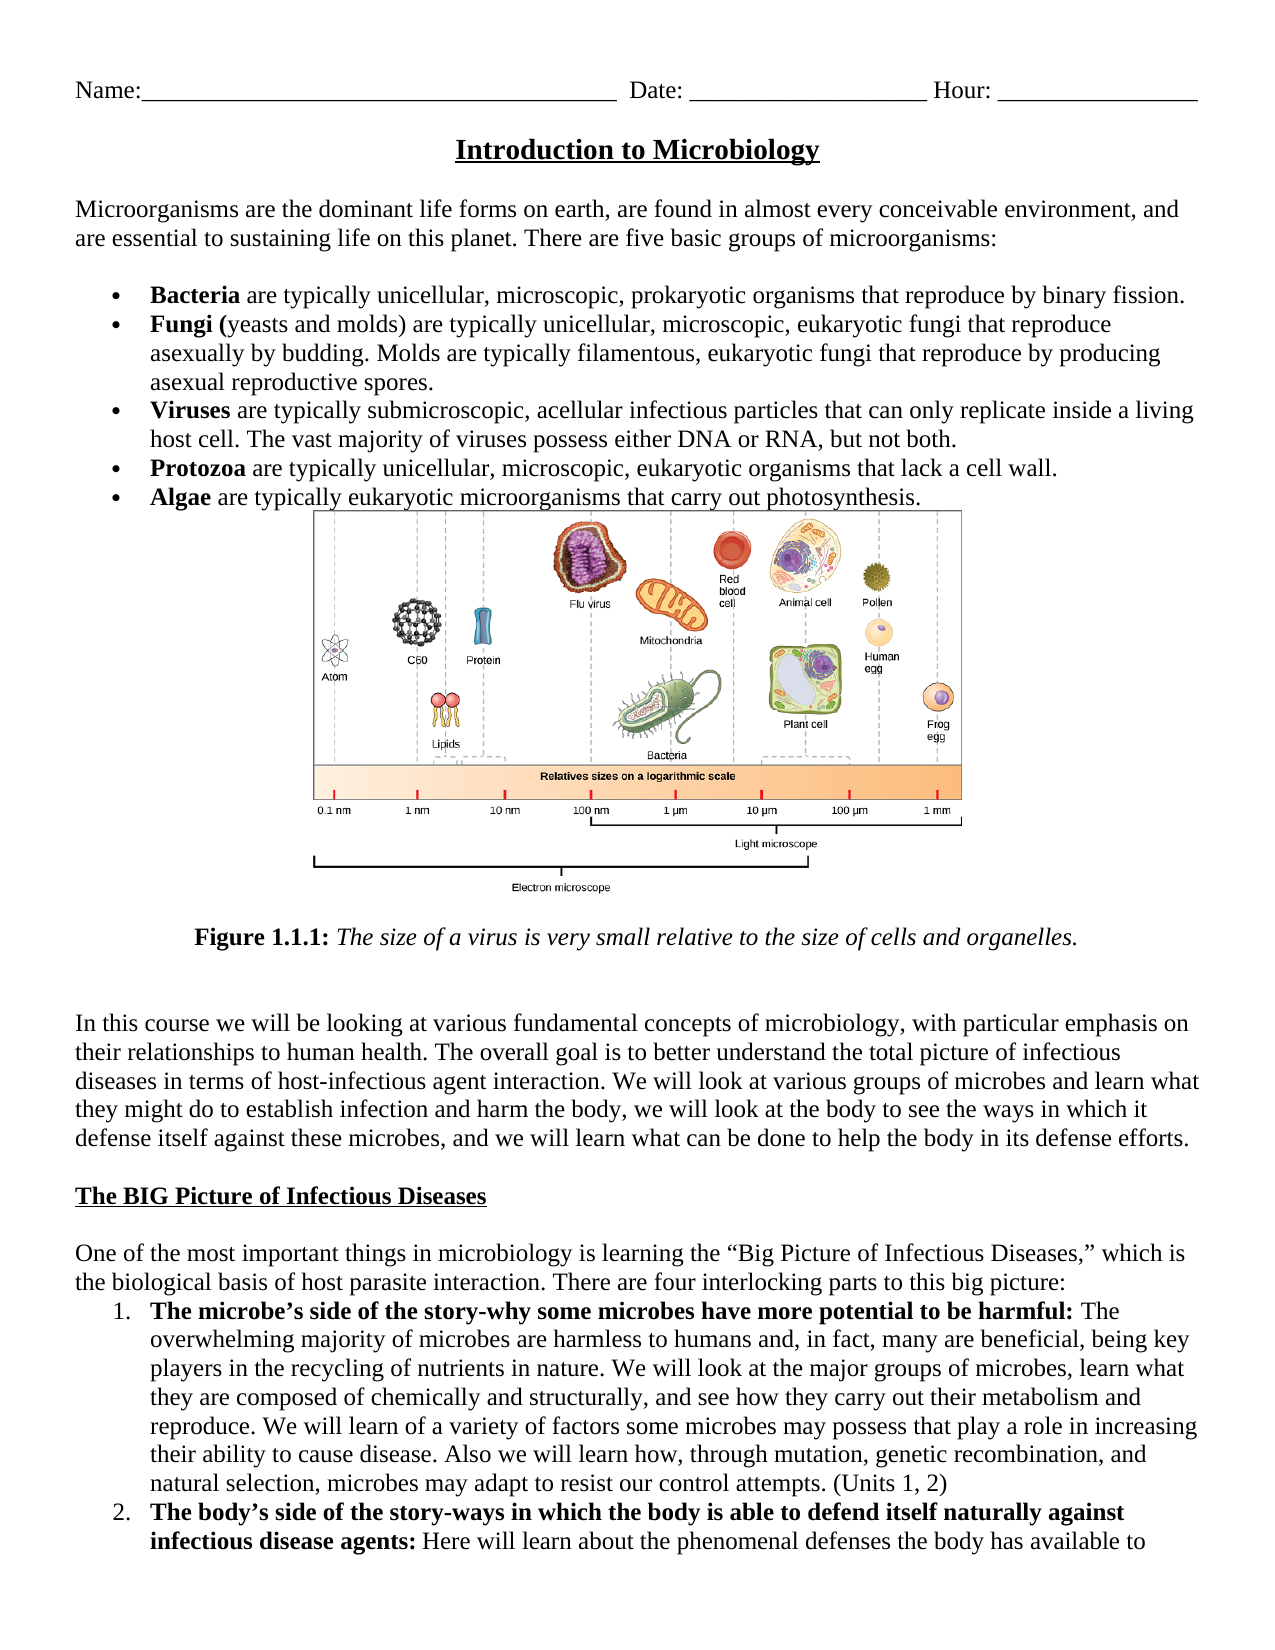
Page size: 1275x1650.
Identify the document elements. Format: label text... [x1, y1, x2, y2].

text In this course we will be looking at various fundamental concepts of microbiology, with particular emphasis on their relationships to human health. The overall goal is to better understand the total picture of infectious diseases in terms of host-infectious agent interaction. We will look at various groups of microbes and learn what they might do to establish infection and harm the body, we will look at the body to see the ways in which it defense itself against these microbes, and we will learn what can be done to help the body in its defense efforts. [75, 1008, 1200, 1152]
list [112, 1497, 1200, 1555]
text One of the most important things in microbiology is learning the “Big Picture of Infectious Diseases,” which is the biological basis of host parasite interaction. There are four interlocking parts to this big picture: [75, 1238, 1200, 1296]
picture [313, 510, 962, 894]
text The BIG Picture of Infectious Diseases [75, 1181, 1200, 1209]
text Microorganisms are the dominant life forms on earth, are found in almost every conceivable environment, and are essential to sustaining life on this planet. There are five basic groups of microorganisms: [75, 194, 1200, 252]
list The microbe’s side of the story-why some microbes have more potential to be harmful: The overwhelming majority of microbes are harmless to humans and, in fact, many are beneficial, being key players in the recycling of nutrients in nature. We will look at the major groups of microbes, learn what they are composed of chemically and structurally, and see how they carry out their metabolism and reproduce. We will learn of a variety of factors some microbes may possess that play a role in increasing their ability to cause disease. Also we will learn how, through mutation, genetic recombination, and natural selection, microbes may adapt to resist our control attempts. (Units 1, 2) [112, 1296, 1200, 1497]
list Algae are typically eukaryotic microorganisms that carry out photosynthesis. [112, 482, 1200, 510]
list Viruses are typically submicroscopic, acellular infectious particles that can only replicate inside a living host cell. The vast majority of viruses possess either DNA or RNA, but not both. [112, 395, 1200, 453]
text Introduction to Microbiology [75, 132, 1200, 165]
text Figure 1.1.1: The size of a virus is very small relative to the size of cells and organelles. [75, 922, 1200, 951]
list Fungi (yeasts and molds) are typically unicellular, microscopic, eukaryotic fungi that reproduce asexually by budding. Molds are typically filamentous, eukaryotic fungi that reproduce by producing asexual reproductive spores. [112, 309, 1200, 395]
list Bacteria are typically unicellular, microscopic, prokaryotic organisms that reproduce by binary fission. [112, 280, 1200, 309]
list Protozoa are typically unicellular, microscopic, eukaryotic organisms that lack a cell wall. [112, 453, 1200, 482]
